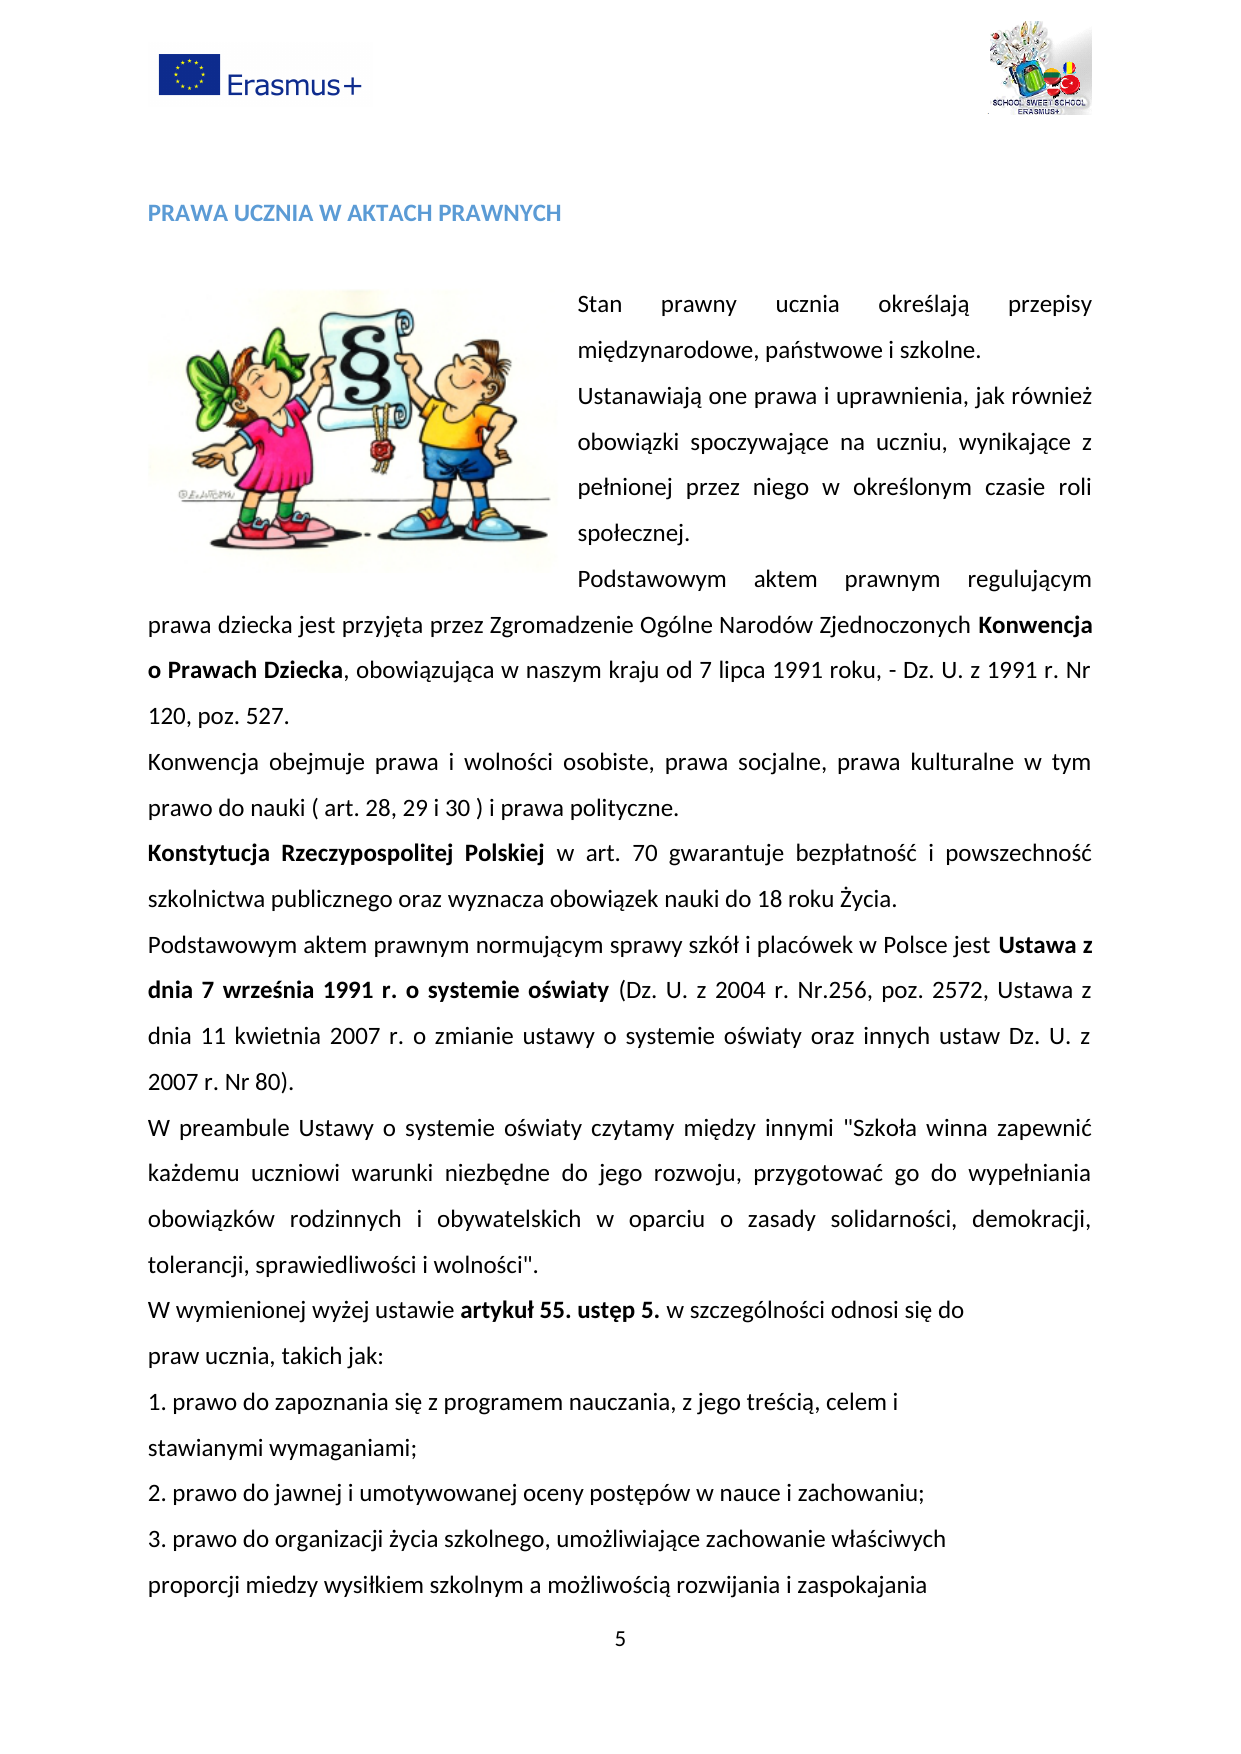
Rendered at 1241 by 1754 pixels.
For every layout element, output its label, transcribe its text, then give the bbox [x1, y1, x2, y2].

text 1. prawo do zapoznania się z programem nauczania, z jego treścią, celem i [148, 1386, 1093, 1417]
text proporcji miedzy wysiłkiem szkolnym a możliwością rozwijania i zaspokajania [148, 1569, 1093, 1599]
text Konwencja obejmuje prawa i wolności osobiste, prawa socjalne, prawa kulturalne w tym prawo do nauki ( art. 28, 29 i 30 ) i prawa polityczne. [148, 746, 1093, 822]
text W wymienionej wyżej ustawie artykuł 55. ustęp 5. w szczególności odnosi się do [148, 1295, 1093, 1325]
text praw ucznia, takich jak: [148, 1340, 1093, 1371]
text Podstawowym aktem prawnym normującym sprawy szkół i placówek w Polsce jest Ustawa z dnia 7 września 1991 r. o systemie oświaty (Dz. U. z 2004 r. Nr.256, poz. 2572, Ustawa z dnia 11 kwietnia 2007 r. o zmianie ustawy o systemie oświaty oraz innych ustaw Dz. U. z 2007 r. Nr 80). [148, 929, 1093, 1097]
text 2. prawo do jawnej i umotywowanej oceny postępów w nauce i zachowaniu; [148, 1478, 1093, 1508]
text 3. prawo do organizacji życia szkolnego, umożliwiające zachowanie właściwych [148, 1523, 1093, 1554]
text Podstawowym aktem prawnym regulującym prawa dziecka jest przyjęta przez Zgromadzenie Ogólne Narodów Zjednoczonych Konwencja o Prawach Dziecka, obowiązująca w naszym kraju od 7 lipca 1991 roku, - Dz. U. z 1991 r. Nr 120, poz. 527. [148, 563, 1093, 731]
text stawianymi wymaganiami; [148, 1432, 1093, 1462]
picture [147, 288, 559, 573]
picture [147, 42, 373, 107]
picture [987, 21, 1093, 115]
text W preambule Ustawy o systemie oświaty czytamy między innymi "Szkoła winna zapewnić każdemu uczniowi warunki niezbędne do jego rozwoju, przygotować go do wypełniania obowiązków rodzinnych i obywatelskich w oparciu o zasady solidarności, demokracji, tolerancji, sprawiedliwości i wolności". [148, 1112, 1093, 1279]
text Stan prawny ucznia określają przepisy międzynarodowe, państwowe i szkolne. [559, 289, 1093, 365]
text PRAWA UCZNIA W AKTACH PRAWNYCH [148, 197, 1093, 228]
text Konstytucja Rzeczypospolitej Polskiej w art. 70 gwarantuje bezpłatność i powszechność szkolnictwa publicznego oraz wyznacza obowiązek nauki do 18 roku Życia. [148, 837, 1093, 914]
text Ustanawiają one prawa i uprawnienia, jak również obowiązki spoczywające na uczniu, wynikające z pełnionej przez niego w określonym czasie roli społecznej. [559, 380, 1093, 548]
